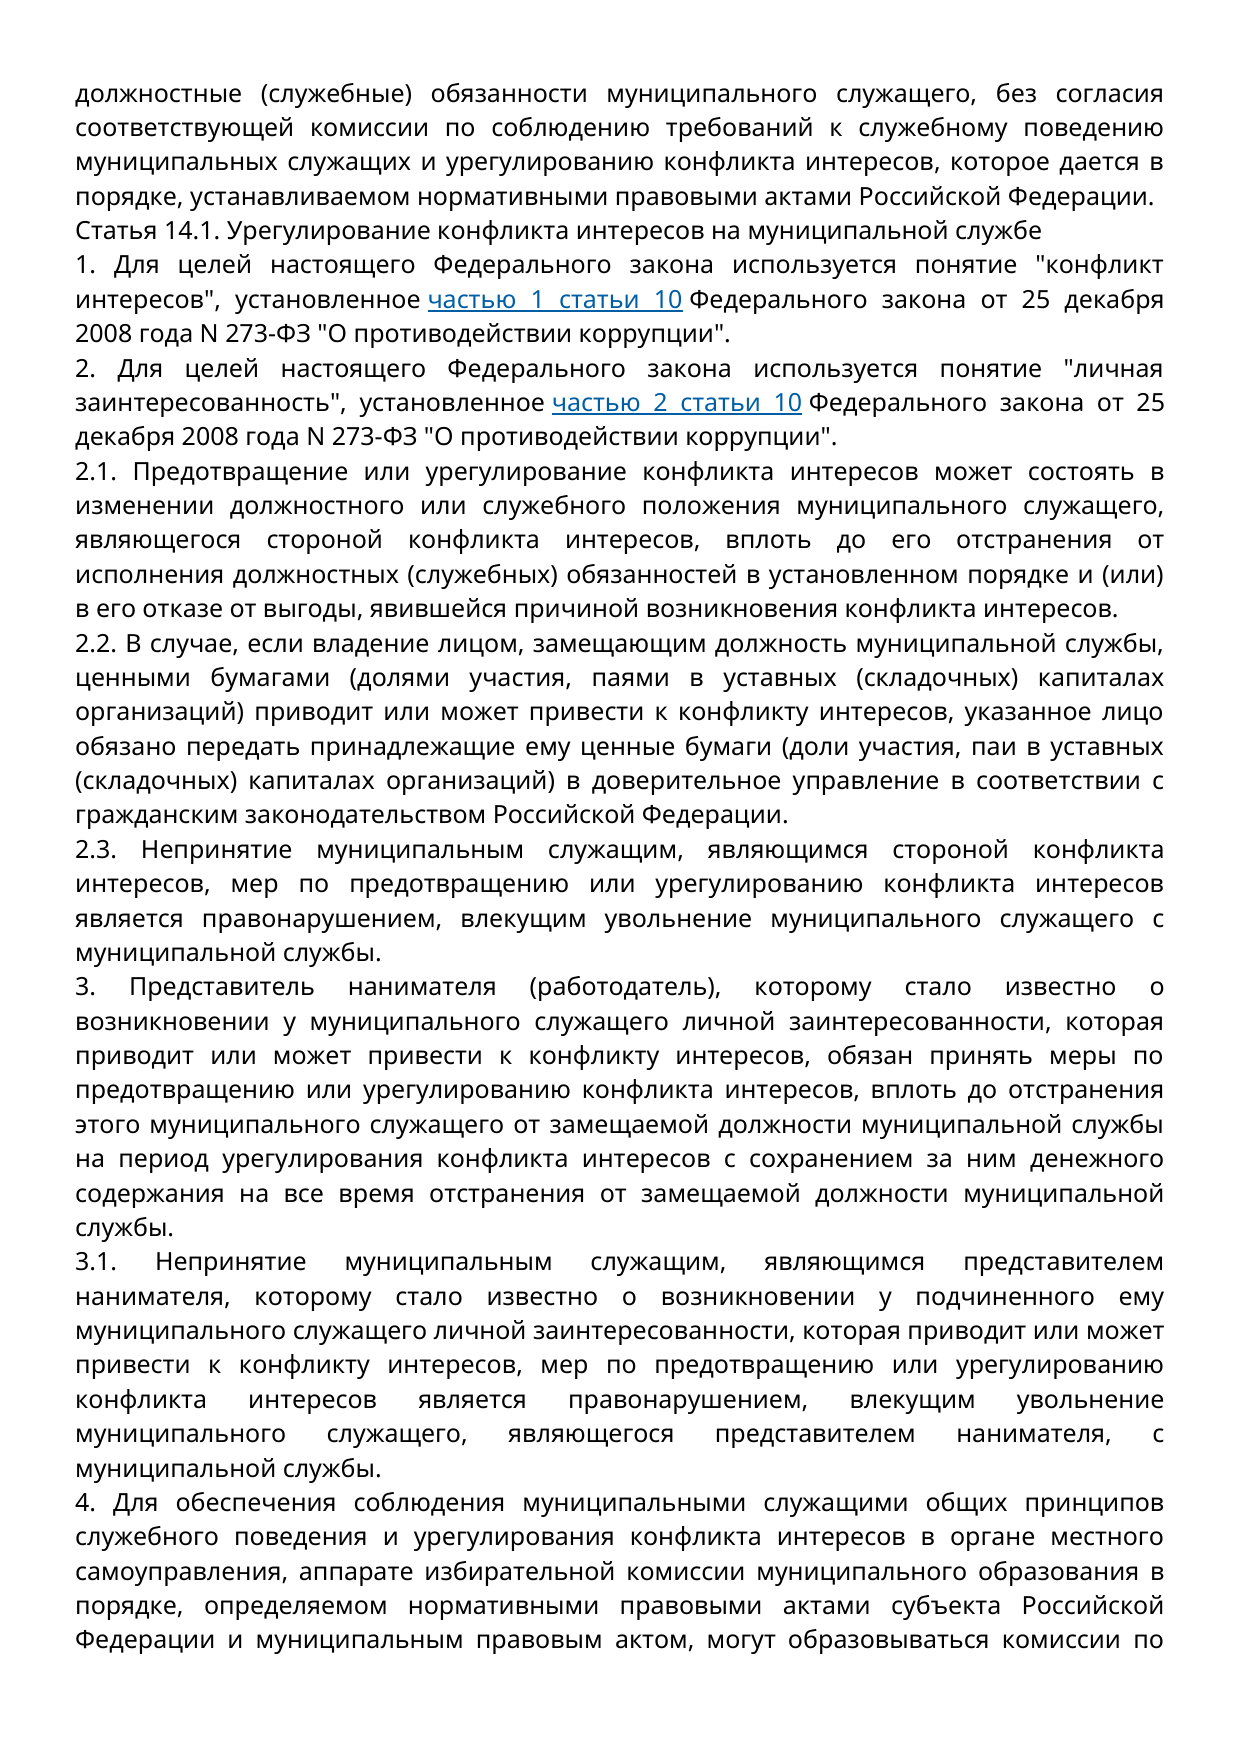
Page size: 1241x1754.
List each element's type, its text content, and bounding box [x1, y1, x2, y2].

text 1. Для целей настоящего Федерального закона используется понятие "конфликт интересов", установленное частью 1 статьи 10 Федерального закона от 25 декабря 2008 года N 273-ФЗ "О противодействии коррупции". [75, 247, 1165, 350]
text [75, 1484, 1165, 1656]
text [75, 75, 1165, 212]
text 2. Для целей настоящего Федерального закона используется понятие "личная заинтересованность", установленное частью 2 статьи 10 Федерального закона от 25 декабря 2008 года N 273-ФЗ "О противодействии коррупции". [75, 350, 1165, 453]
text 3. Представитель нанимателя (работодатель), которому стало известно о возникновении у муниципального служащего личной заинтересованности, которая приводит или может привести к конфликту интересов, обязан принять меры по предотвращению или урегулированию конфликта интересов, вплоть до отстранения этого муниципального служащего от замещаемой должности муниципальной службы на период урегулирования конфликта интересов с сохранением за ним денежного содержания на все время отстранения от замещаемой должности муниципальной службы. [75, 969, 1165, 1244]
text Статья 14.1. Урегулирование конфликта интересов на муниципальной службе [75, 212, 1165, 247]
text 2.2. В случае, если владение лицом, замещающим должность муниципальной службы, ценными бумагами (долями участия, паями в уставных (складочных) капиталах организаций) приводит или может привести к конфликту интересов, указанное лицо обязано передать принадлежащие ему ценные бумаги (доли участия, паи в уставных (складочных) капиталах организаций) в доверительное управление в соответствии с гражданским законодательством Российской Федерации. [75, 625, 1165, 831]
text 2.1. Предотвращение или урегулирование конфликта интересов может состоять в изменении должностного или служебного положения муниципального служащего, являющегося стороной конфликта интересов, вплоть до его отстранения от исполнения должностных (служебных) обязанностей в установленном порядке и (или) в его отказе от выгоды, явившейся причиной возникновения конфликта интересов. [75, 453, 1165, 625]
text 3.1. Непринятие муниципальным служащим, являющимся представителем нанимателя, которому стало известно о возникновении у подчиненного ему муниципального служащего личной заинтересованности, которая приводит или может привести к конфликту интересов, мер по предотвращению или урегулированию конфликта интересов является правонарушением, влекущим увольнение муниципального служащего, являющегося представителем нанимателя, с муниципальной службы. [75, 1244, 1165, 1484]
text 2.3. Непринятие муниципальным служащим, являющимся стороной конфликта интересов, мер по предотвращению или урегулированию конфликта интересов является правонарушением, влекущим увольнение муниципального служащего с муниципальной службы. [75, 831, 1165, 969]
